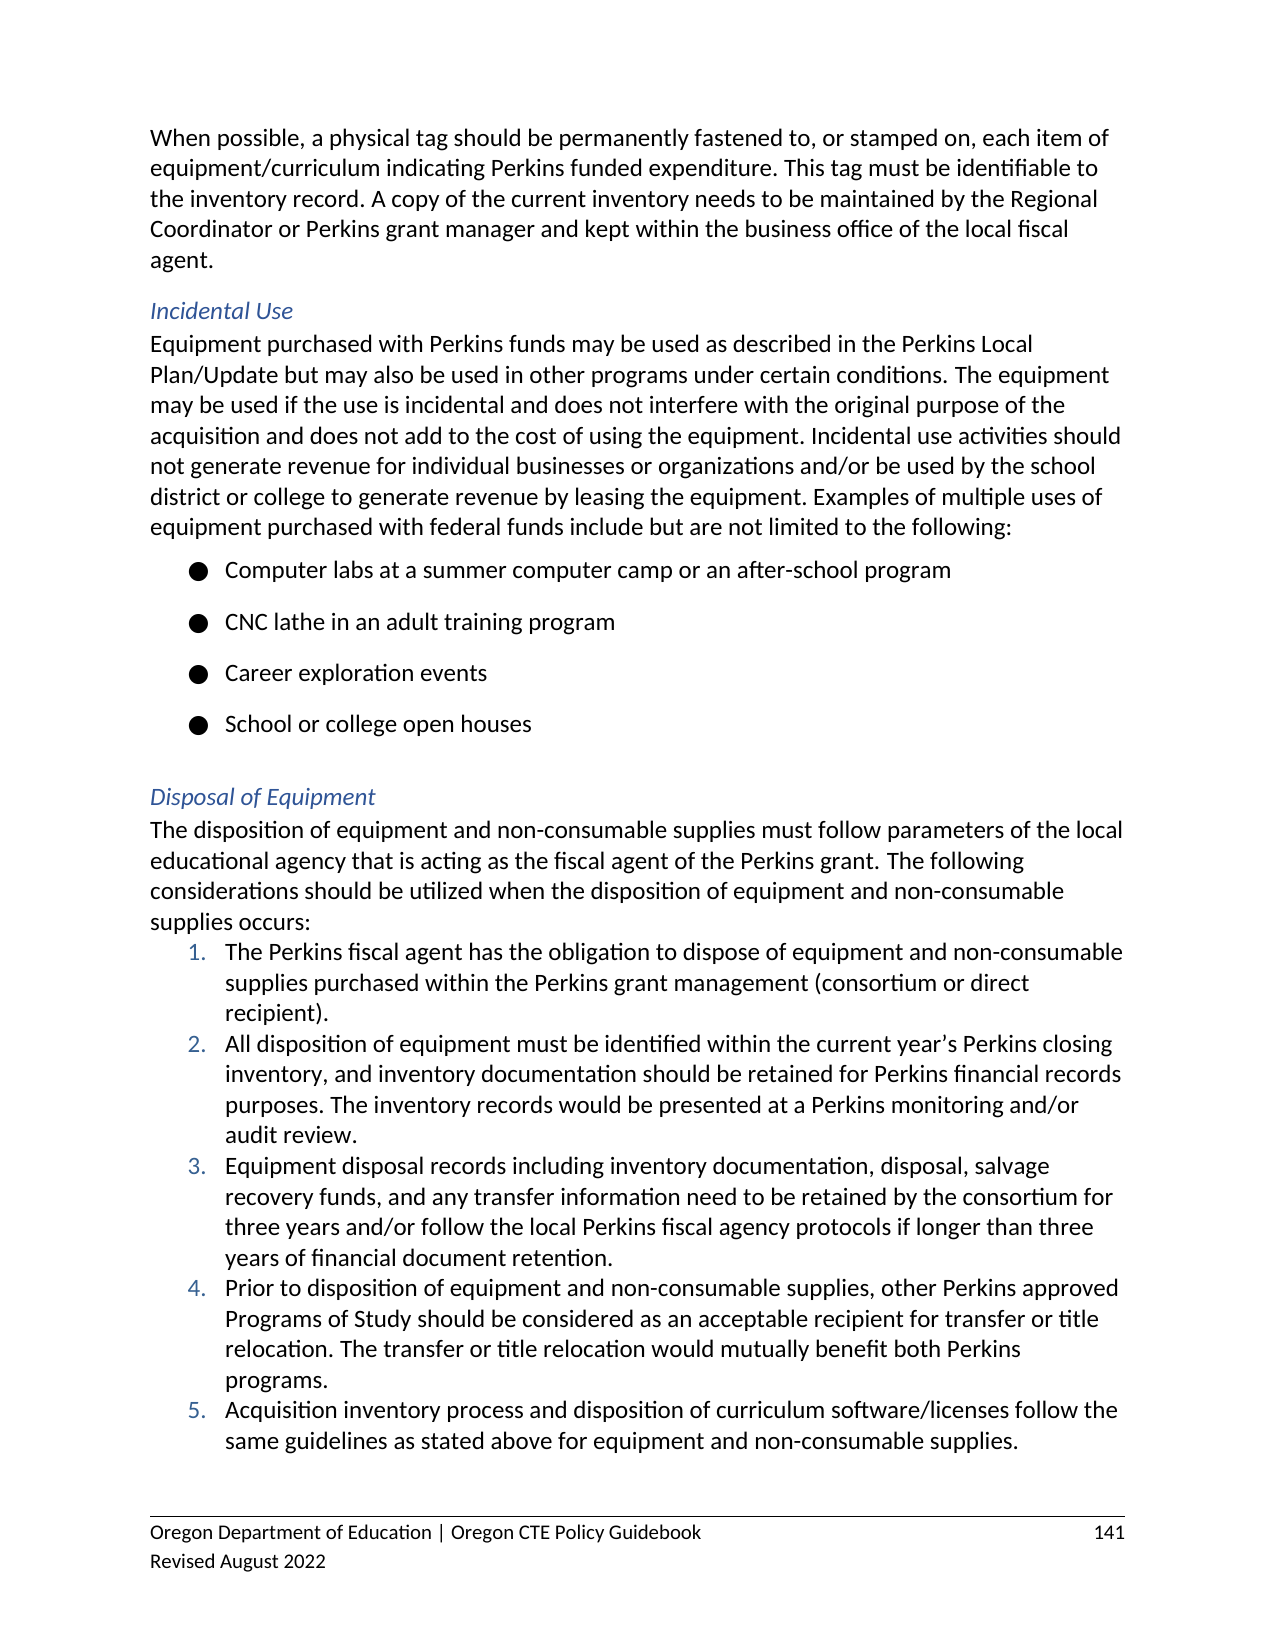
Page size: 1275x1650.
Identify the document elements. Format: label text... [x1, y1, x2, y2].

list Computer labs at a summer computer camp or an after-school program [187, 542, 1125, 593]
subtitle Disposal of Equipment [150, 782, 1125, 812]
list School or college open houses [187, 696, 1125, 747]
text When possible, a physical tag should be permanently fastened to, or stamped on, each item of equipment/curriculum indicating Perkins funded expenditure. This tag must be identifiable to the inventory record. A copy of the current inventory needs to be maintained by the Regional Coordinator or Perkins grant manager and kept within the business office of the local fiscal agent. [150, 122, 1125, 274]
list All disposition of equipment must be identified within the current year’s Perkins closing inventory, and inventory documentation should be retained for Perkins financial records purposes. The inventory records would be presented at a Perkins monitoring and/or audit review. [187, 1028, 1125, 1150]
list The Perkins fiscal agent has the obligation to dispose of equipment and non-consumable supplies purchased within the Perkins grant management (consortium or direct recipient). [187, 937, 1125, 1028]
list Acquisition inventory process and disposition of curriculum software/licenses follow the same guidelines as stated above for equipment and non-consumable supplies. [187, 1394, 1125, 1455]
list Prior to disposition of equipment and non-consumable supplies, other Perkins approved Programs of Study should be considered as an acceptable recipient for transfer or title relocation. The transfer or title relocation would mutually benefit both Perkins programs. [187, 1272, 1125, 1394]
text The disposition of equipment and non-consumable supplies must follow parameters of the local educational agency that is acting as the fiscal agent of the Perkins grant. The following considerations should be utilized when the disposition of equipment and non-consumable supplies occurs: [150, 814, 1125, 937]
list CNC lathe in an adult training program [187, 593, 1125, 644]
subtitle Incidental Use [150, 295, 1125, 326]
list Career exploration events [187, 644, 1125, 696]
list Equipment disposal records including inventory documentation, disposal, salvage recovery funds, and any transfer information need to be retained by the consortium for three years and/or follow the local Perkins fiscal agency protocols if longer than three years of financial document retention. [187, 1150, 1125, 1272]
text Equipment purchased with Perkins funds may be used as described in the Perkins Local Plan/Update but may also be used in other programs under certain conditions. The equipment may be used if the use is incidental and does not interfere with the original purpose of the acquisition and does not add to the cost of using the equipment. Incidental use activities should not generate revenue for individual businesses or organizations and/or be used by the school district or college to generate revenue by leasing the equipment. Examples of multiple uses of equipment purchased with federal funds include but are not limited to the following: [150, 328, 1125, 542]
